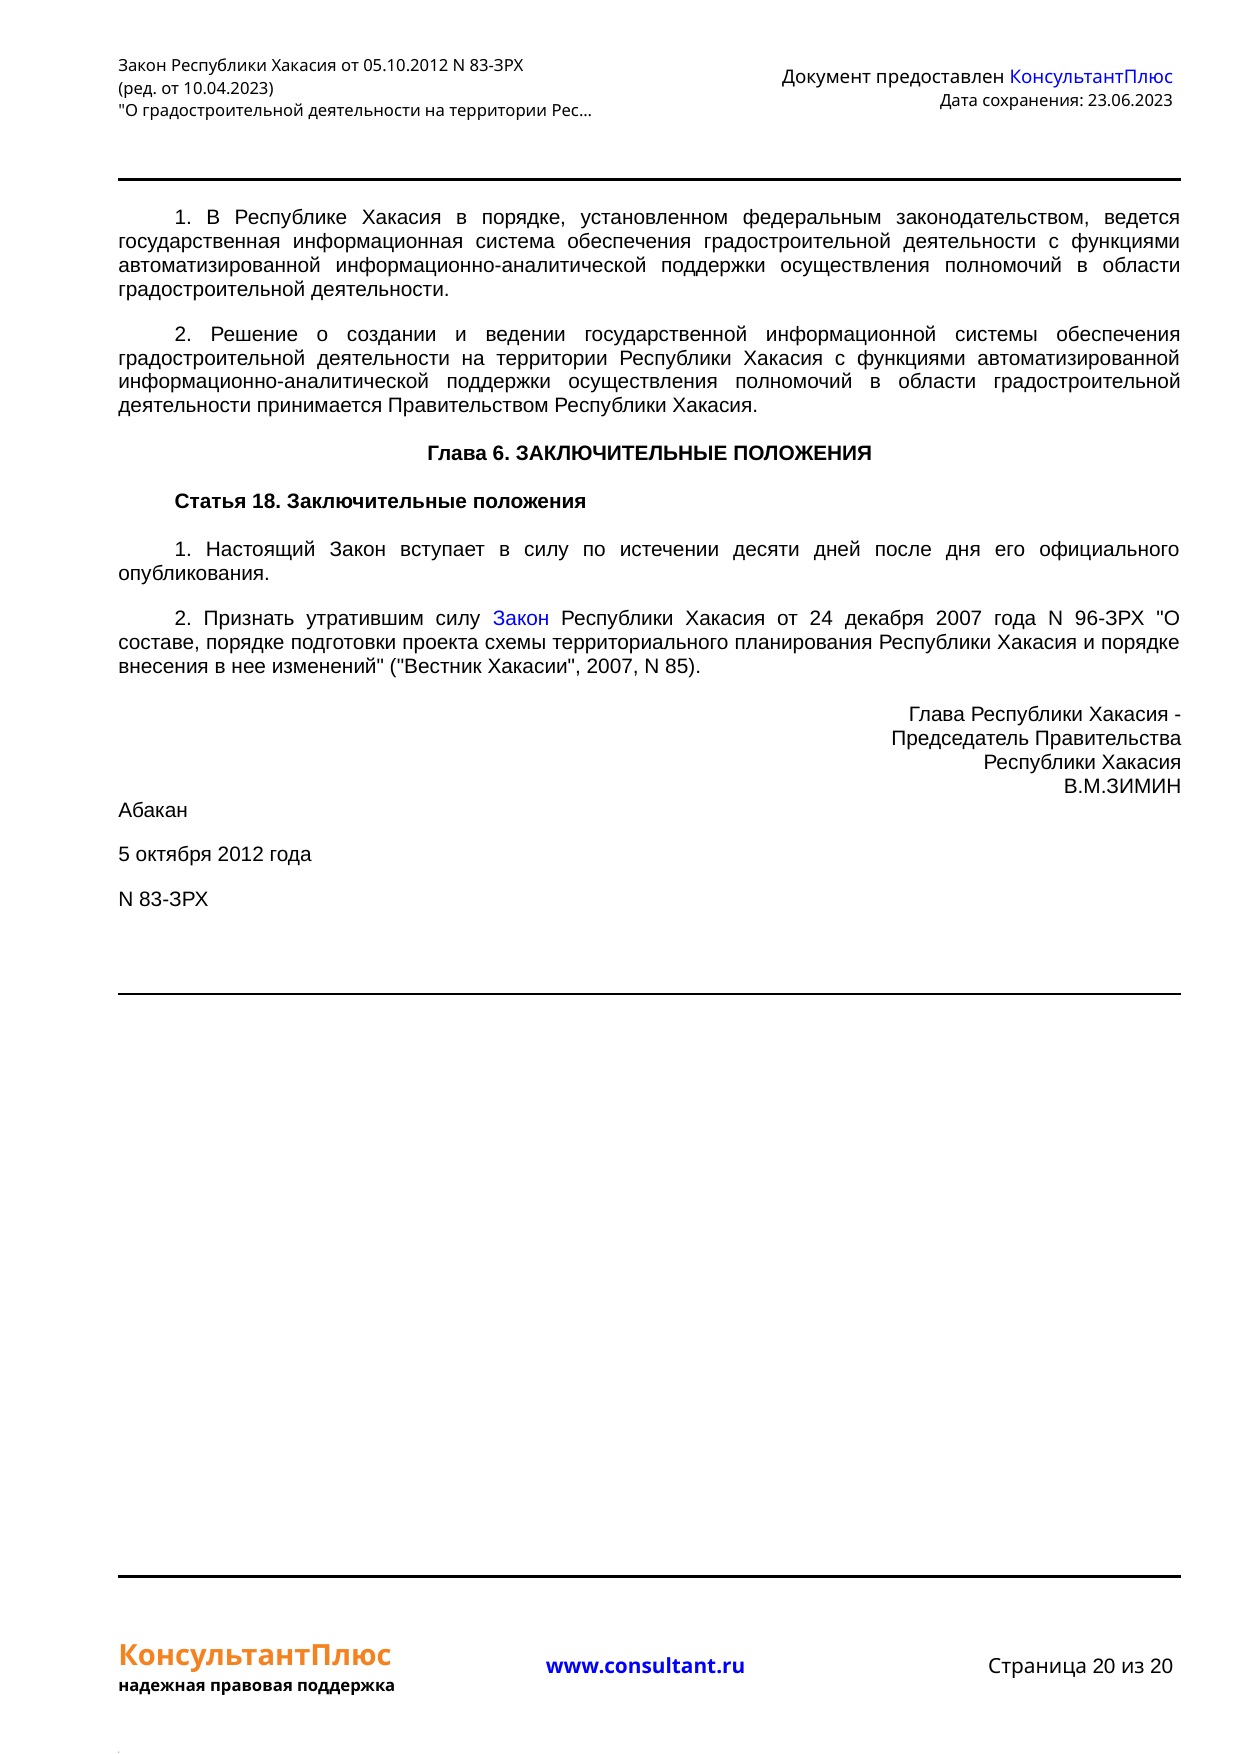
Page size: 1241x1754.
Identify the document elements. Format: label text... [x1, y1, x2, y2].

text 1. Настоящий Закон вступает в силу по истечении десяти дней после дня его официального опубликования. [118, 537, 1181, 585]
text 2. Признать утратившим силу Закон Республики Хакасия от 24 декабря 2007 года N 96-ЗРХ "О составе, порядке подготовки проекта схемы территориального планирования Республики Хакасия и порядке внесения в нее изменений" ("Вестник Хакасии", 2007, N 85). [118, 606, 1181, 678]
text Абакан [118, 797, 1181, 821]
text 2. Решение о создании и ведении государственной информационной системы обеспечения градостроительной деятельности на территории Республики Хакасия с функциями автоматизированной информационно-аналитической поддержки осуществления полномочий в области градостроительной деятельности принимается Правительством Республики Хакасия. [118, 321, 1181, 417]
text Республики Хакасия [118, 749, 1181, 773]
text В.М.ЗИМИН [118, 773, 1181, 797]
title Глава 6. ЗАКЛЮЧИТЕЛЬНЫЕ ПОЛОЖЕНИЯ [118, 441, 1181, 465]
text Глава Республики Хакасия - [118, 702, 1181, 726]
text Председатель Правительства [118, 726, 1181, 749]
text 1. В Республике Хакасия в порядке, установленном федеральным законодательством, ведется государственная информационная система обеспечения градостроительной деятельности с функциями автоматизированной информационно-аналитической поддержки осуществления полномочий в области градостроительной деятельности. [118, 205, 1181, 301]
text N 83-ЗРХ [118, 887, 1181, 911]
text 5 октября 2012 года [118, 842, 1181, 866]
title Статья 18. Заключительные положения [118, 489, 1181, 513]
